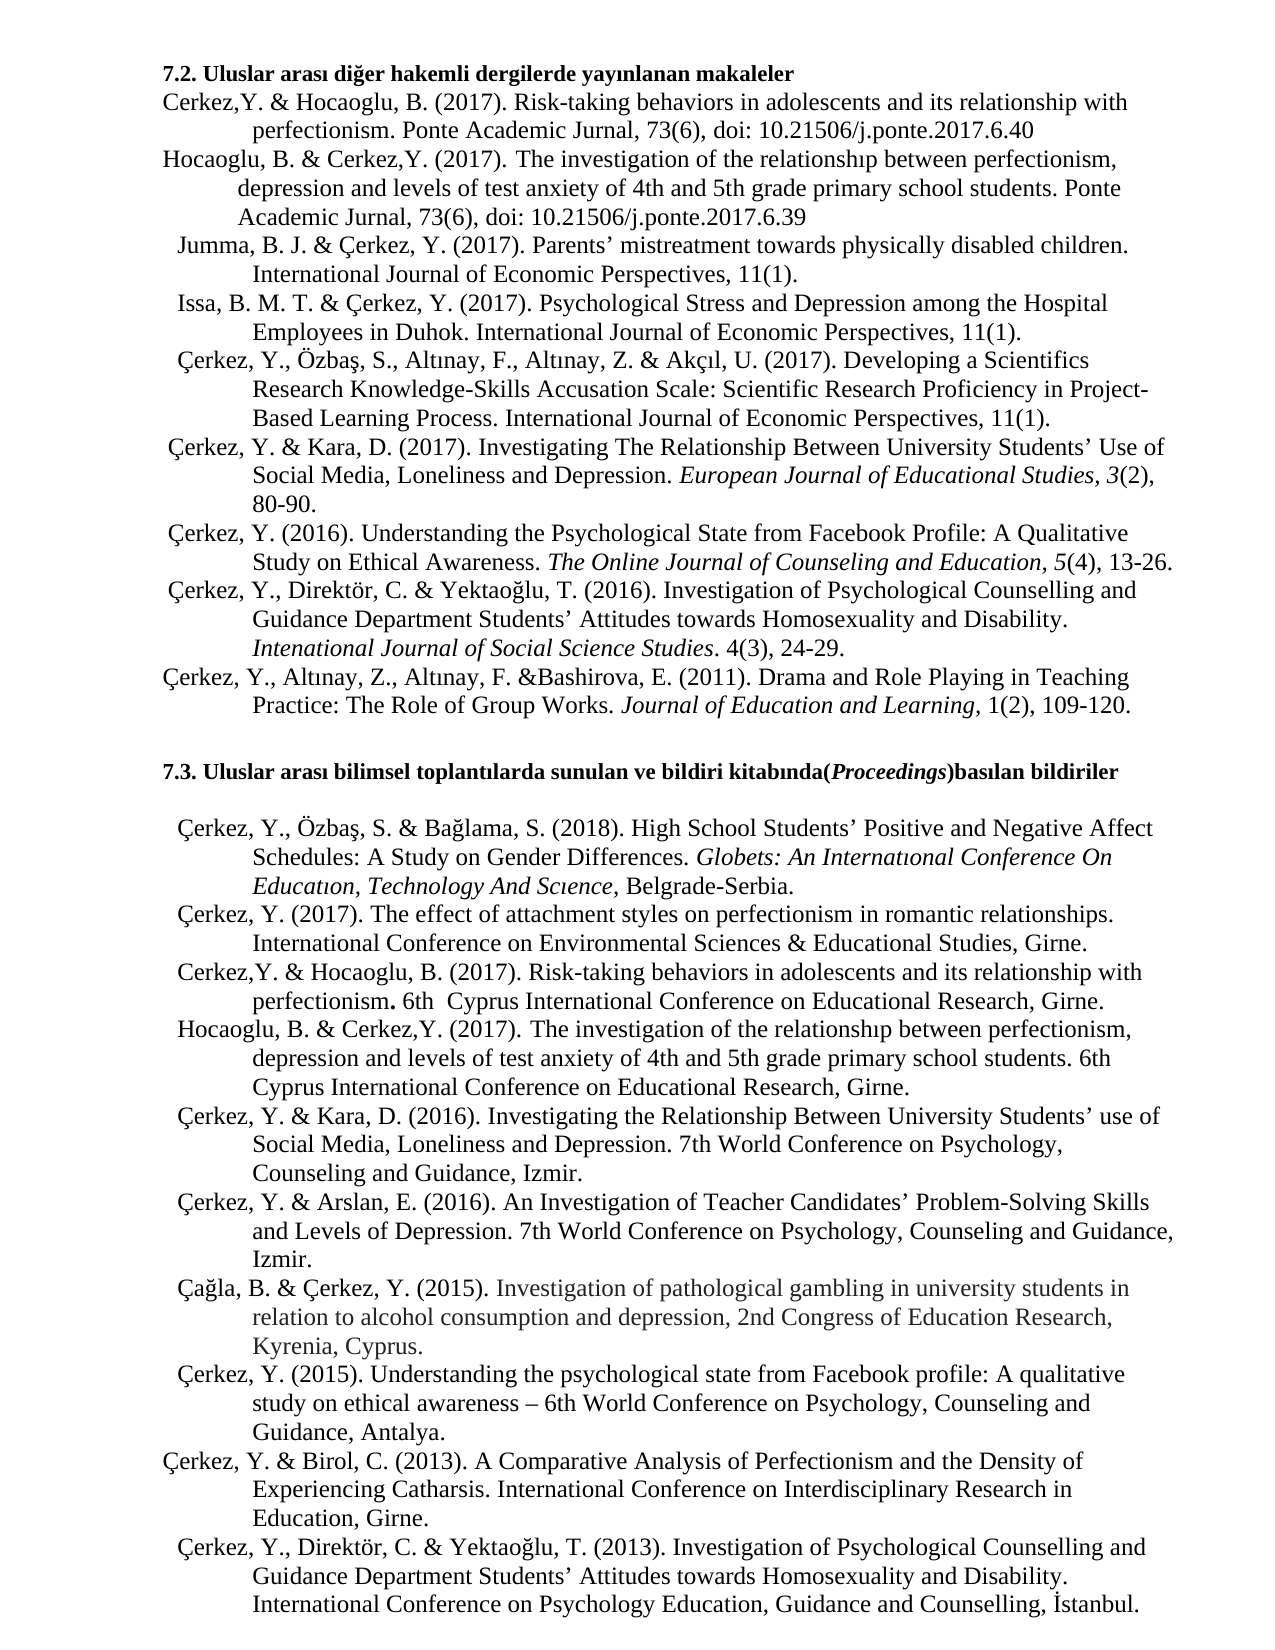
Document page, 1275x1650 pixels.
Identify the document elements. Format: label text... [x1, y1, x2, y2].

text International Journal of Economic Perspectives, 11(1). [252, 259, 1177, 288]
text Çağla, B. & Çerkez, Y. (2015). Investigation of pathological gambling in university students in [177, 1273, 1177, 1302]
text Cerkez,Y. & Hocaoglu, B. (2017). Risk-taking behaviors in adolescents and its relationship with [102, 87, 1177, 116]
text Experiencing Catharsis. International Conference on Interdisciplinary Research in Education, Girne. [252, 1474, 1177, 1532]
text and Levels of Depression. 7th World Conference on Psychology, Counseling and Guidance, Izmir. [252, 1216, 1177, 1273]
text Çerkez, Y., Direktör, C. & Yektaoğlu, T. (2016). Investigation of Psychological Counselling and [102, 576, 1177, 604]
text perfectionism. 6th Cyprus International Conference on Educational Research, Girne. [177, 986, 1177, 1014]
text study on ethical awareness – 6th World Conference on Psychology, Counseling and Guidance, Antalya. [252, 1388, 1177, 1446]
text International Conference on Environmental Sciences & Educational Studies, Girne. [237, 928, 1177, 957]
text Study on Ethical Awareness. The Online Journal of Counseling and Education, 5(4), 13-26. [243, 547, 1177, 576]
text Çerkez, Y. & Arslan, E. (2016). An Investigation of Teacher Candidates’ Problem-Solving Skills [102, 1187, 1177, 1216]
text depression and levels of test anxiety of 4th and 5th grade primary school students. 6th Cyprus International Conference on Educational Research, Girne. [252, 1043, 1177, 1101]
text Hocaoglu, B. & Cerkez,Y. (2017). The investigation of the relationshıp between perfectionism, [102, 1014, 522, 1043]
text Çerkez, Y., Özbaş, S., Altınay, F., Altınay, Z. & Akçıl, U. (2017). Developing a Scientifics [177, 346, 1177, 374]
text Çerkez, Y. & Birol, C. (2013). A Comparative Analysis of Perfectionism and the Density of [102, 1446, 1177, 1474]
text Çerkez, Y. (2017). The effect of attachment styles on perfectionism in romantic relationships. [162, 899, 1177, 928]
text Social Media, Loneliness and Depression. European Journal of Educational Studies, 3(2), 80-90. [252, 461, 1177, 518]
text Çerkez, Y., Altınay, Z., Altınay, F. &Bashirova, E. (2011). Drama and Role Playing in Teaching [162, 662, 1177, 691]
text Hocaoglu, B. & Cerkez,Y. (2017). The investigation of the relationshıp between perfectionism, [515, 144, 1177, 173]
text Social Media, Loneliness and Depression. 7th World Conference on Psychology, Counseling and Guidance, Izmir. [252, 1129, 1177, 1187]
text perfectionism. Ponte Academic Jurnal, 73(6), doi: 10.21506/j.ponte.2017.6.40 [177, 116, 1177, 144]
text Çerkez, Y. & Kara, D. (2016). Investigating the Relationship Between University Students’ use of [102, 1101, 1177, 1129]
text Hocaoglu, B. & Cerkez,Y. (2017). The investigation of the relationshıp between perfectionism, [102, 144, 508, 173]
text relation to alcohol consumption and depression, 2nd Congress of Education Research, Kyrenia, Cyprus. [252, 1302, 1177, 1359]
text Çerkez, Y., Özbaş, S. & Bağlama, S. (2018). High School Students’ Positive and Negative Affect [162, 813, 1177, 842]
text Hocaoglu, B. & Cerkez,Y. (2017). The investigation of the relationshıp between perfectionism, [530, 1014, 1177, 1043]
text Jumma, B. J. & Çerkez, Y. (2017). Parents’ mistreatment towards physically disabled children. [168, 231, 1177, 259]
text Research Knowledge-Skills Accusation Scale: Scientific Research Proficiency in Project-Based Learning Process. International Journal of Economic Perspectives, 11(1). [252, 374, 1177, 432]
text Employees in Duhok. International Journal of Economic Perspectives, 11(1). [252, 317, 1177, 346]
text 7.3. Uluslar arası bilimsel toplantılarda sunulan ve bildiri kitabında(Proceedings)basılan bildiriler [162, 758, 1177, 784]
text Guidance Department Students’ Attitudes towards Homosexuality and Disability. [177, 604, 1177, 633]
text Practice: The Role of Group Works. Journal of Education and Learning, 1(2), 109-120. [237, 691, 1177, 719]
text Çerkez, Y. (2015). Understanding the psychological state from Facebook profile: A qualitative [177, 1359, 1177, 1388]
text Çerkez, Y., Direktör, C. & Yektaoğlu, T. (2013). Investigation of Psychological Counselling and [177, 1532, 1177, 1561]
text Çerkez, Y. (2016). Understanding the Psychological State from Facebook Profile: A Qualitative [168, 518, 1177, 547]
text Intenational Journal of Social Science Studies. 4(3), 24-29. [177, 633, 1177, 662]
text Guidance Department Students’ Attitudes towards Homosexuality and Disability. International Conference on Psychology Education, Guidance and Counselling, İstanbul. [252, 1561, 1177, 1618]
text Çerkez, Y. & Kara, D. (2017). Investigating The Relationship Between University Students’ Use of [102, 432, 1177, 461]
text 7.2. Uluslar arası diğer hakemli dergilerde yayınlanan makaleler [162, 60, 1177, 87]
text Cerkez,Y. & Hocaoglu, B. (2017). Risk-taking behaviors in adolescents and its relationship with [102, 957, 1177, 986]
text depression and levels of test anxiety of 4th and 5th grade primary school students. Ponte Academic Jurnal, 73(6), doi: 10.21506/j.ponte.2017.6.39 [237, 173, 1177, 231]
text Issa, B. M. T. & Çerkez, Y. (2017). Psychological Stress and Depression among the Hospital [102, 288, 1177, 317]
text Schedules: A Study on Gender Differences. Globets: An Internatıonal Conference On Educatıon, Technology And Scıence, Belgrade-Serbia. [252, 842, 1177, 899]
